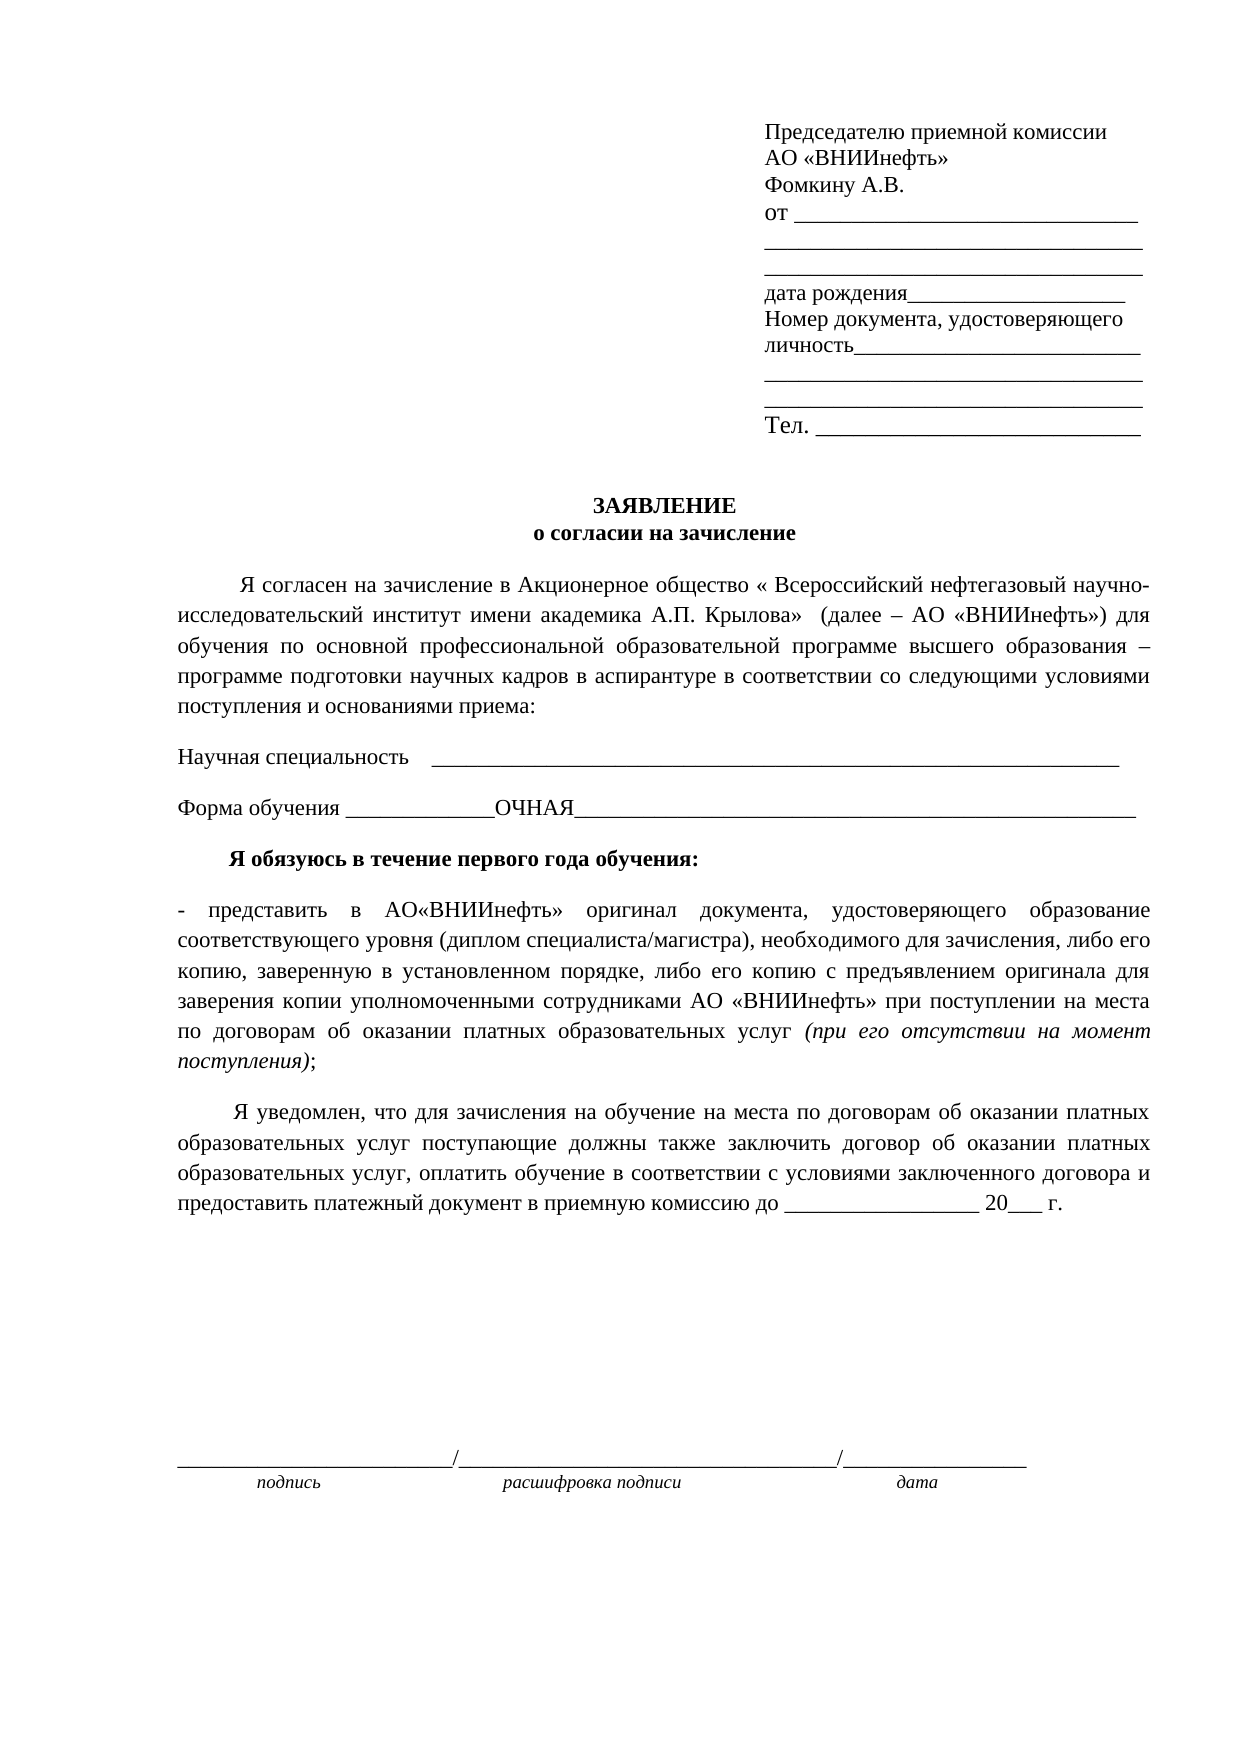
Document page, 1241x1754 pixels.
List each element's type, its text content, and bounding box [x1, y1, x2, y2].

text Я согласен на зачисление в Акционерное общество « Всероссийский нефтегазовый научно-исследовательский институт имени академика А.П. Крылова» (далее – АО «ВНИИнефть») для обучения по основной профессиональной образовательной программе высшего образования – программе подготовки научных кадров в аспирантуре в соответствии со следующими условиями поступления и основаниями приема: [177, 571, 1152, 718]
text - представить в АО«ВНИИнефть» оригинал документа, удостоверяющего образование соответствующего уровня (диплом специалиста/магистра), необходимого для зачисления, либо его копию, заверенную в установленном порядке, либо его копию с предъявлением оригинала для заверения копии уполномоченными сотрудниками АО «ВНИИнефть» при поступлении на места по договорам об оказании платных образовательных услуг (при его отсутствии на момент поступления); [177, 896, 1152, 1074]
text Я уведомлен, что для зачисления на обучение на места по договорам об оказании платных образовательных услуг поступающие должны также заключить договор об оказании платных образовательных услуг, оплатить обучение в соответствии с условиями заключенного договора и предоставить платежный документ в приемную комиссию до _________________ 20___ г. [177, 1098, 1152, 1215]
text Научная специальность ____________________________________________________________ [177, 743, 1152, 769]
text Форма обучения _____________ОЧНАЯ_________________________________________________ [177, 794, 1152, 821]
text подпись расшифровка подписи дата [177, 1471, 1152, 1492]
text ЗАЯВЛЕНИЕ [177, 492, 1152, 518]
table_header Председателю приемной комиссии АО «ВНИИнефть» Фомкину А.В. от ______________________________ _________________________________ _________________________________ дата рождения___________________ Номер документа, удостоверяющего личность__________________________________________________________ _________________________________ Тел. __________________________ [753, 118, 1163, 439]
text ________________________/_________________________________/________________ [177, 1444, 1152, 1471]
text о согласии на зачисление [177, 518, 1152, 545]
text Я обязуюсь в течение первого года обучения: [177, 845, 1152, 872]
